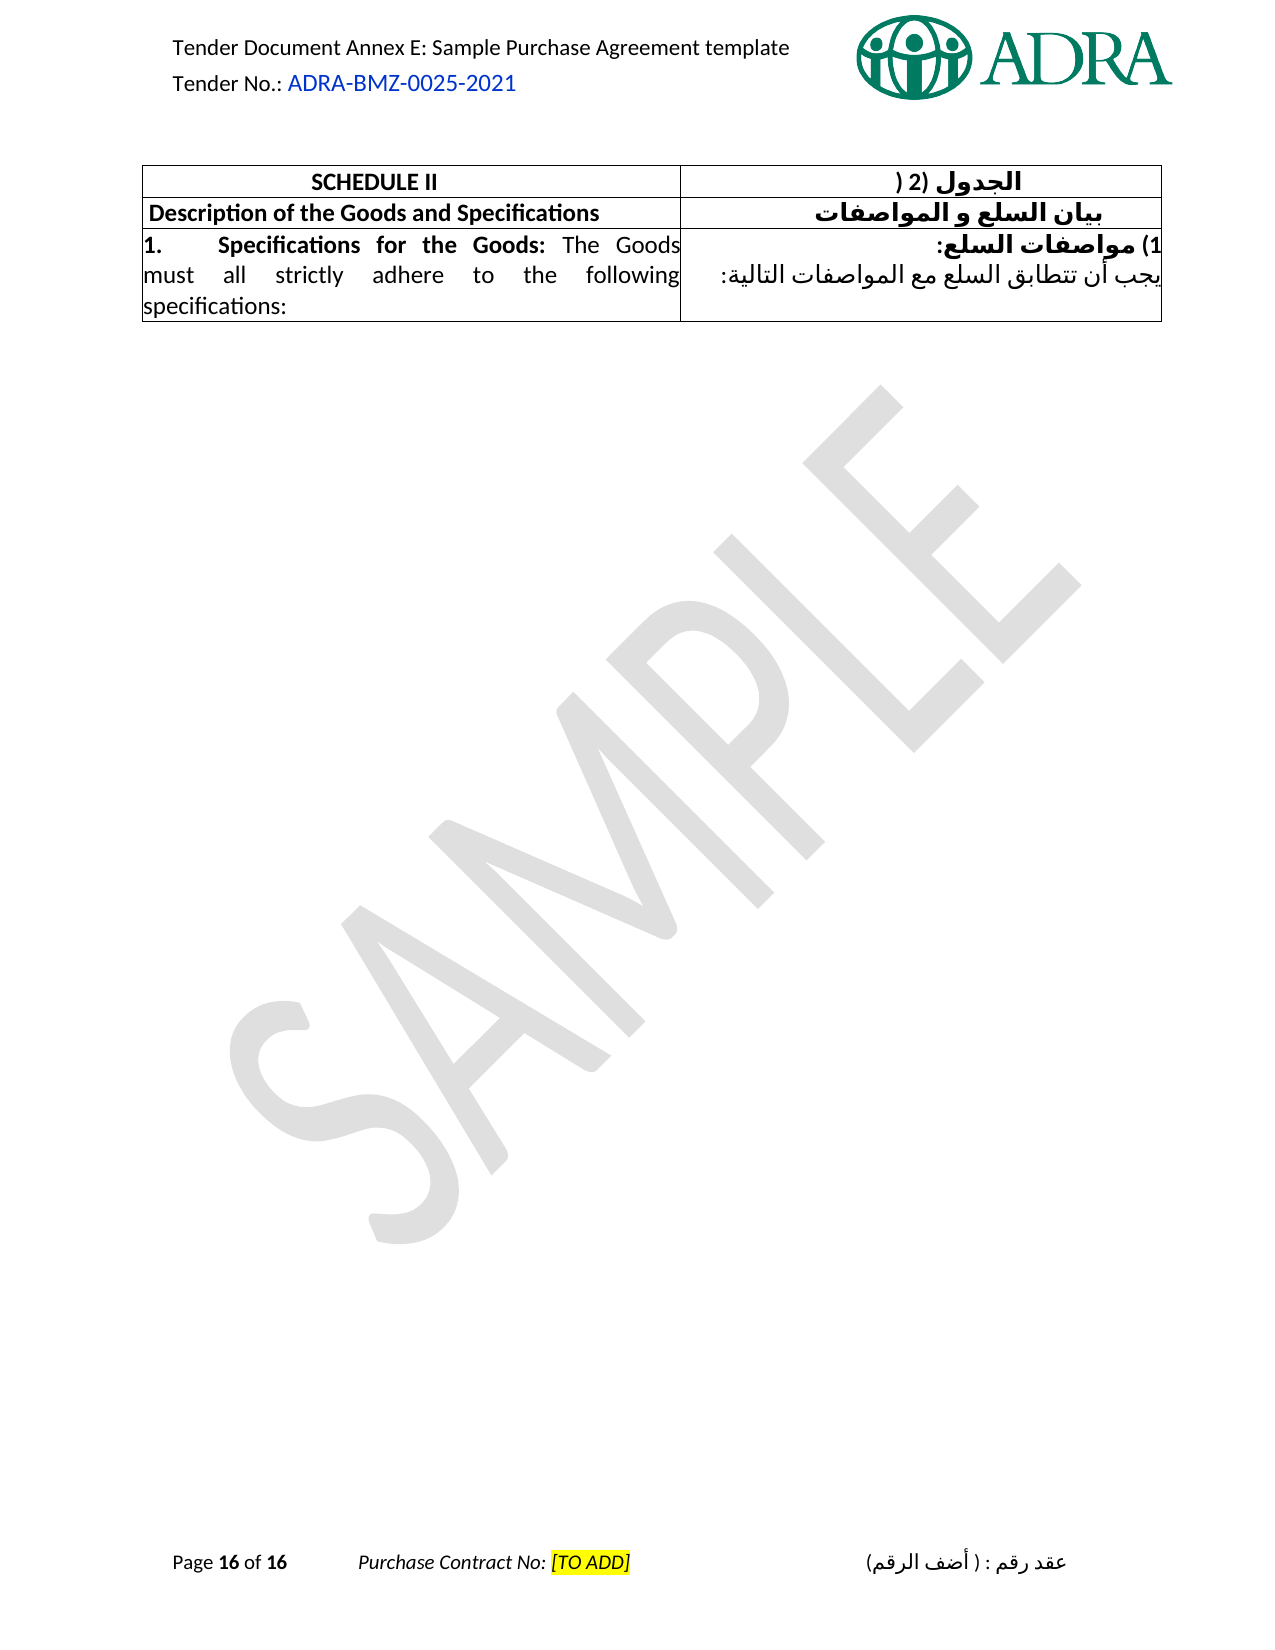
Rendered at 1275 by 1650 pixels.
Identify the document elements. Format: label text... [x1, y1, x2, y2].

table_header SCHEDULE II [143, 166, 680, 197]
table_cell Specifications for the Goods: The Goods must all strictly adhere to the following specifications: [143, 229, 680, 321]
table_cell بيان السلع و المواصفات [681, 198, 1161, 228]
picture [856, 15, 1173, 100]
table_header الجدول (2 ( [681, 166, 1161, 197]
table_cell Description of the Goods and Specifications [143, 198, 680, 228]
table_cell 1) مواصفات السلع: يجب أن تتطابق السلع مع المواصفات التالية: [681, 229, 1161, 321]
